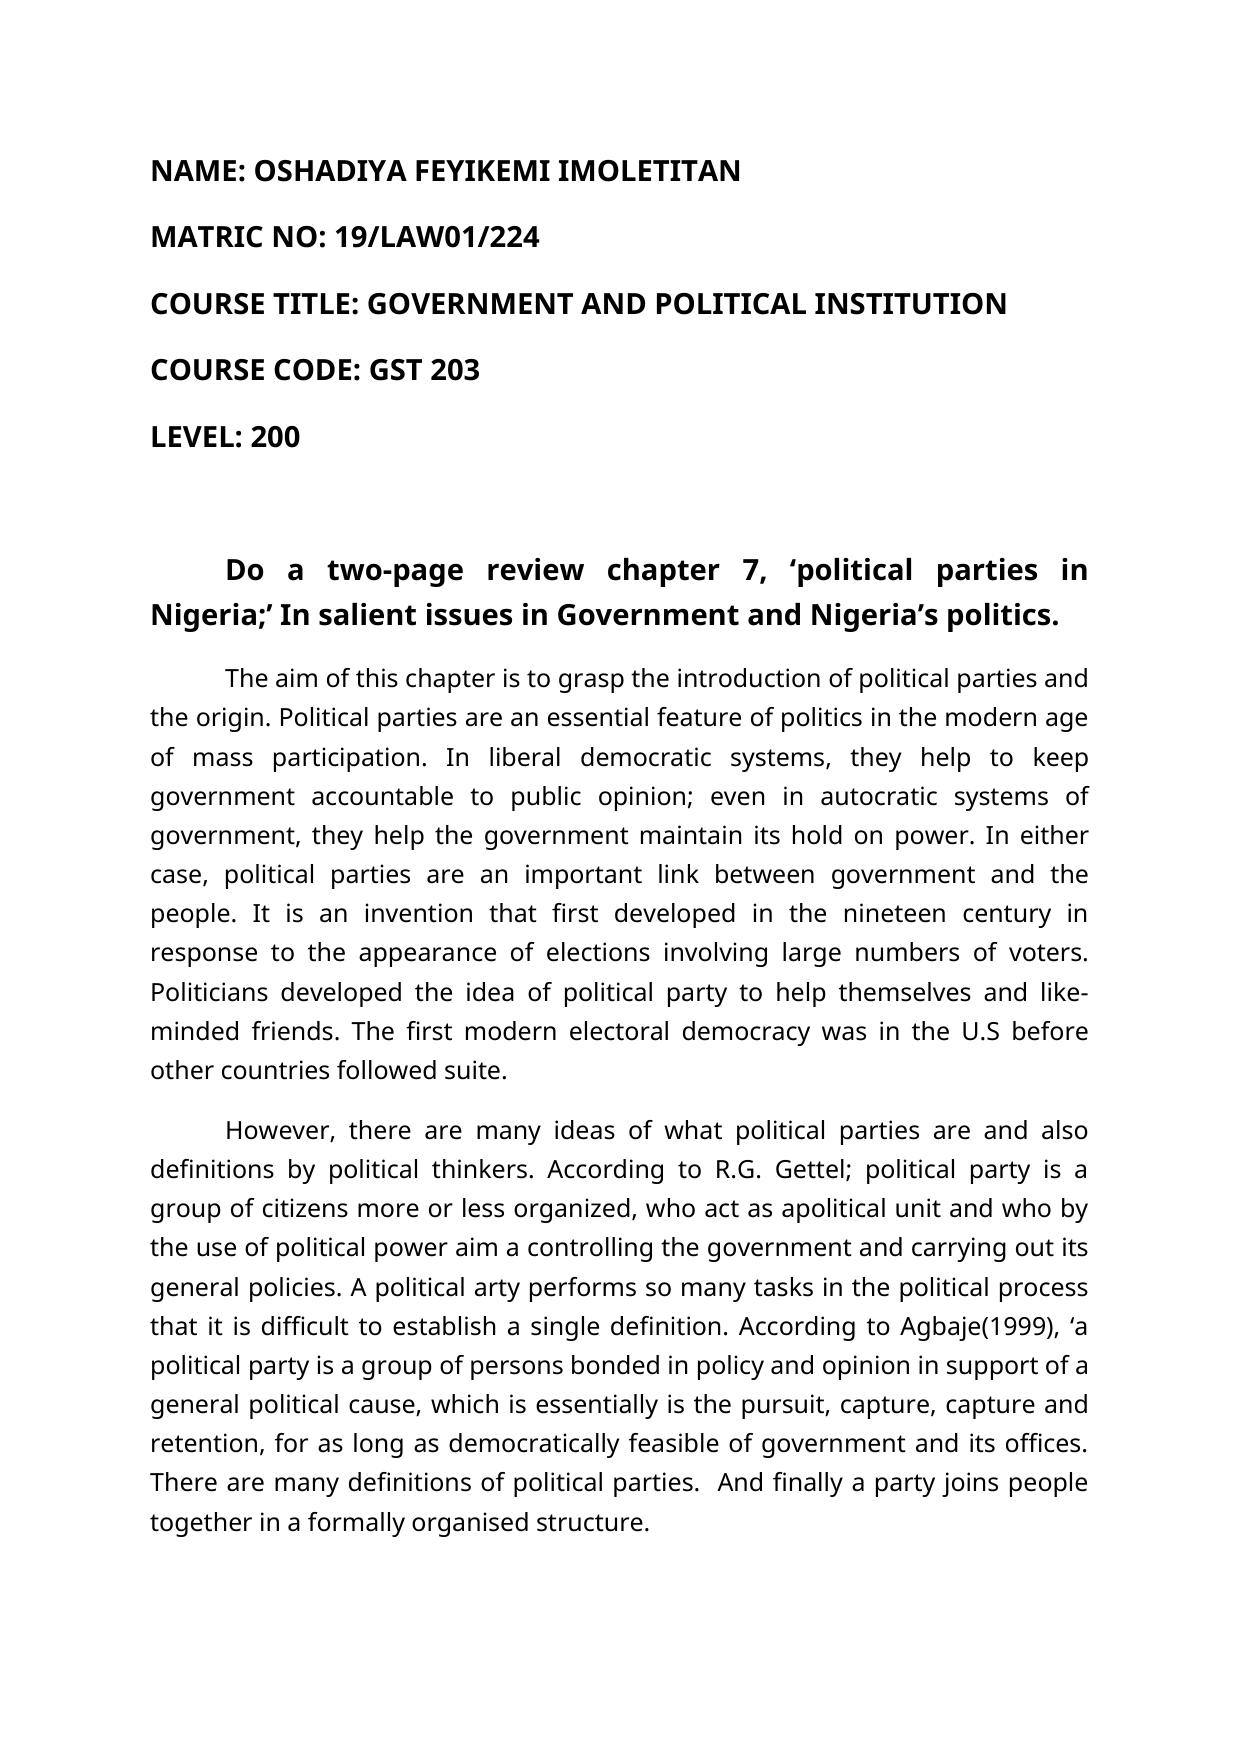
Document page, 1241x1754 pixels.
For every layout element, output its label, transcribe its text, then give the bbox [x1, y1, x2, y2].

text Do a two-page review chapter 7, ‘political parties in Nigeria;’ In salient issues in Government and Nigeria’s politics. [150, 549, 1090, 634]
text However, there are many ideas of what political parties are and also definitions by political thinkers. According to R.G. Gettel; political party is a group of citizens more or less organized, who act as apolitical unit and who by the use of political power aim a controlling the government and carrying out its general policies. A political arty performs so many tasks in the political process that it is difficult to establish a single definition. According to Agbaje(1999), ‘a political party is a group of persons bonded in policy and opinion in support of a general political cause, which is essentially is the pursuit, capture, capture and retention, for as long as democratically feasible of government and its offices. There are many definitions of political parties. And finally a party joins people together in a formally organised structure. [150, 1112, 1090, 1538]
text LEVEL: 200 [150, 416, 1090, 456]
text NAME: OSHADIYA FEYIKEMI IMOLETITAN [150, 150, 1090, 190]
text COURSE CODE: GST 203 [150, 349, 1090, 389]
text COURSE TITLE: GOVERNMENT AND POLITICAL INSTITUTION [150, 283, 1090, 323]
text MATRIC NO: 19/LAW01/224 [150, 216, 1090, 256]
text The aim of this chapter is to grasp the introduction of political parties and the origin. Political parties are an essential feature of politics in the modern age of mass participation. In liberal democratic systems, they help to keep government accountable to public opinion; even in autocratic systems of government, they help the government maintain its hold on power. In either case, political parties are an important link between government and the people. It is an invention that first developed in the nineteen century in response to the appearance of elections involving large numbers of voters. Politicians developed the idea of political party to help themselves and like-minded friends. The first modern electoral democracy was in the U.S before other countries followed suite. [150, 661, 1090, 1087]
